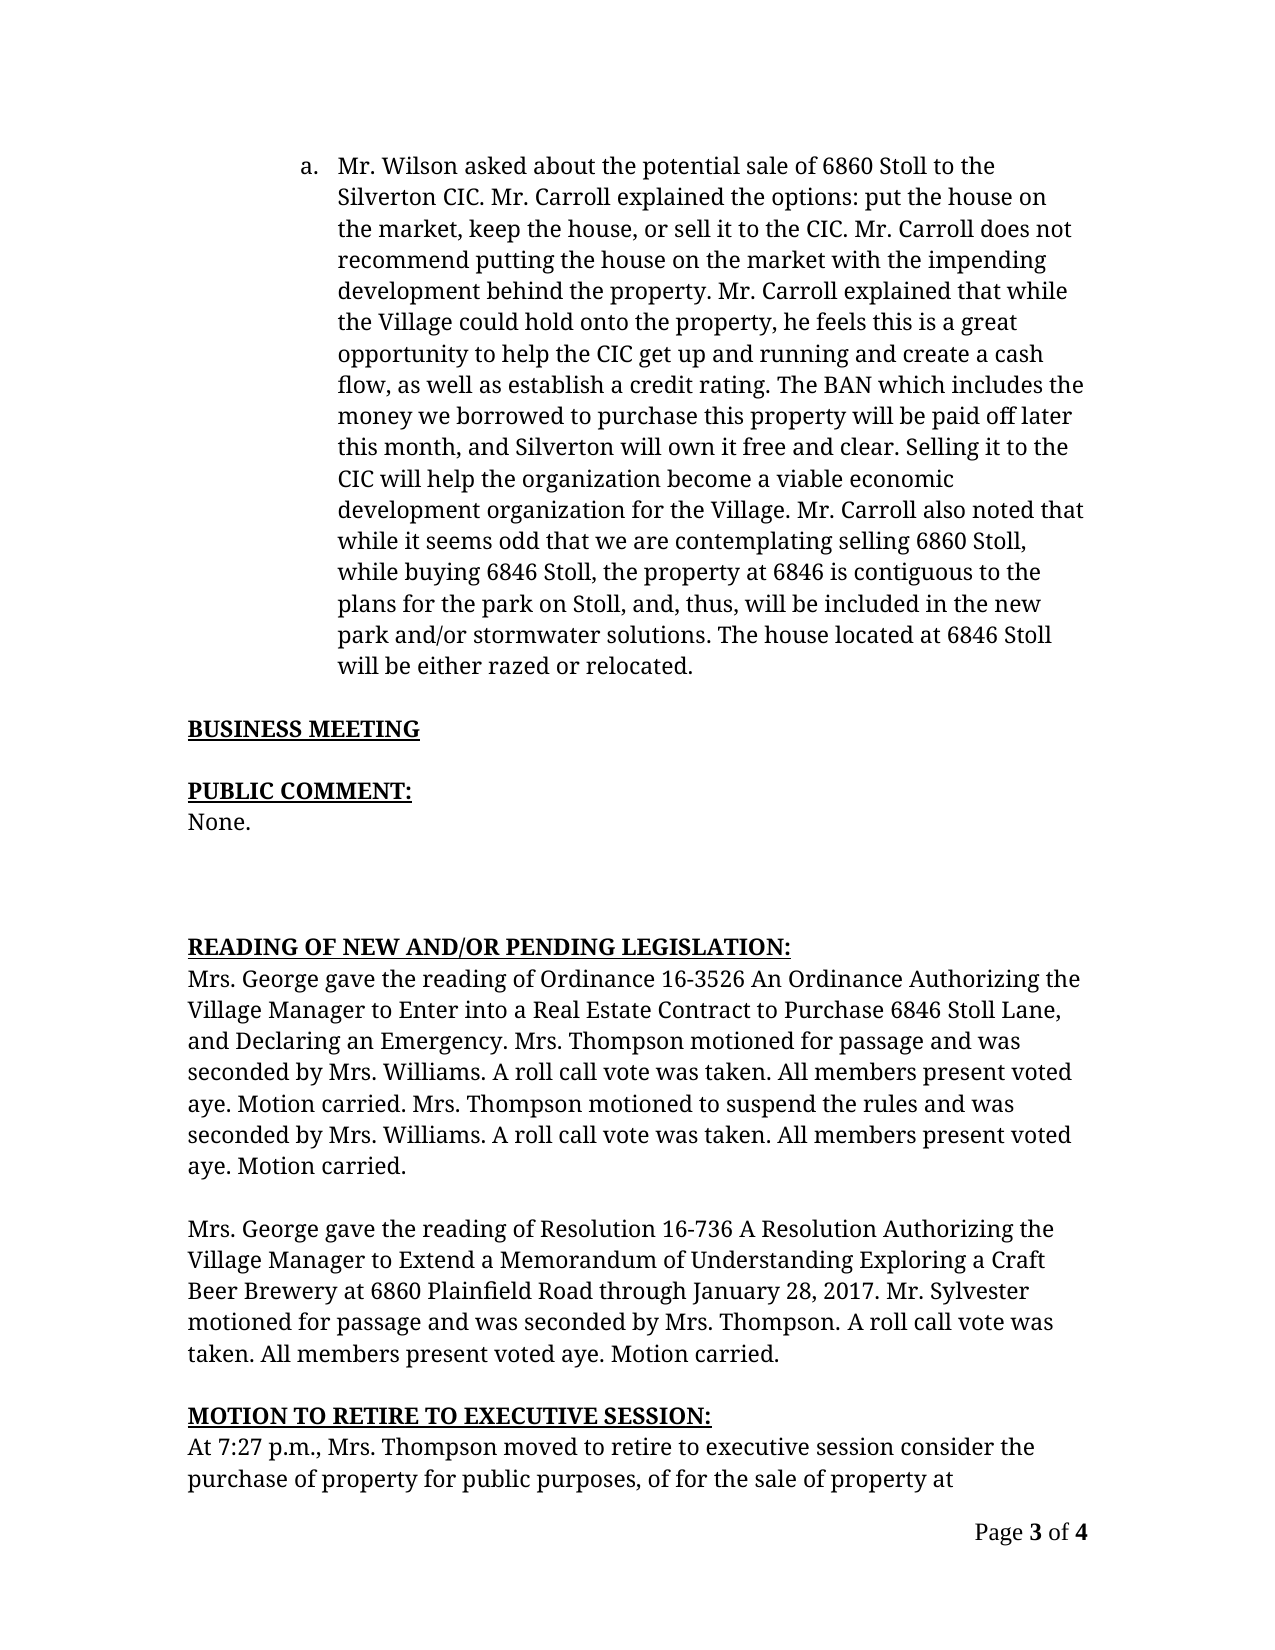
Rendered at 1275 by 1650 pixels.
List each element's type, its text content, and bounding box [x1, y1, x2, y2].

text READING OF NEW AND/OR PENDING LEGISLATION: [187, 931, 1087, 962]
list Mr. Wilson asked about the potential sale of 6860 Stoll to the Silverton CIC. Mr. Carroll explained the options: put the house on the market, keep the house, or sell it to the CIC. Mr. Carroll does not recommend putting the house on the market with the impending development behind the property. Mr. Carroll explained that while the Village could hold onto the property, he feels this is a great opportunity to help the CIC get up and running and create a cash flow, as well as establish a credit rating. The BAN which includes the money we borrowed to purchase this property will be paid off later this month, and Silverton will own it free and clear. Selling it to the CIC will help the organization become a viable economic development organization for the Village. Mr. Carroll also noted that while it seems odd that we are contemplating selling 6860 Stoll, while buying 6846 Stoll, the property at 6846 is contiguous to the plans for the park on Stoll, and, thus, will be included in the new park and/or stormwater solutions. The house located at 6846 Stoll will be either razed or relocated. [300, 150, 1087, 681]
text Mrs. George gave the reading of Ordinance 16-3526 An Ordinance Authorizing the Village Manager to Enter into a Real Estate Contract to Purchase 6846 Stoll Lane, and Declaring an Emergency. Mrs. Thompson motioned for passage and was seconded by Mrs. Williams. A roll call vote was taken. All members present voted aye. Motion carried. Mrs. Thompson motioned to suspend the rules and was seconded by Mrs. Williams. A roll call vote was taken. All members present voted aye. Motion carried. [187, 962, 1087, 1181]
text PUBLIC COMMENT: [187, 775, 1087, 806]
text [187, 1400, 1087, 1494]
text BUSINESS MEETING [187, 712, 1087, 744]
text None. [187, 806, 1087, 837]
text Mrs. George gave the reading of Resolution 16-736 A Resolution Authorizing the Village Manager to Extend a Memorandum of Understanding Exploring a Craft Beer Brewery at 6860 Plainfield Road through January 28, 2017. Mr. Sylvester motioned for passage and was seconded by Mrs. Thompson. A roll call vote was taken. All members present voted aye. Motion carried. [187, 1212, 1087, 1369]
